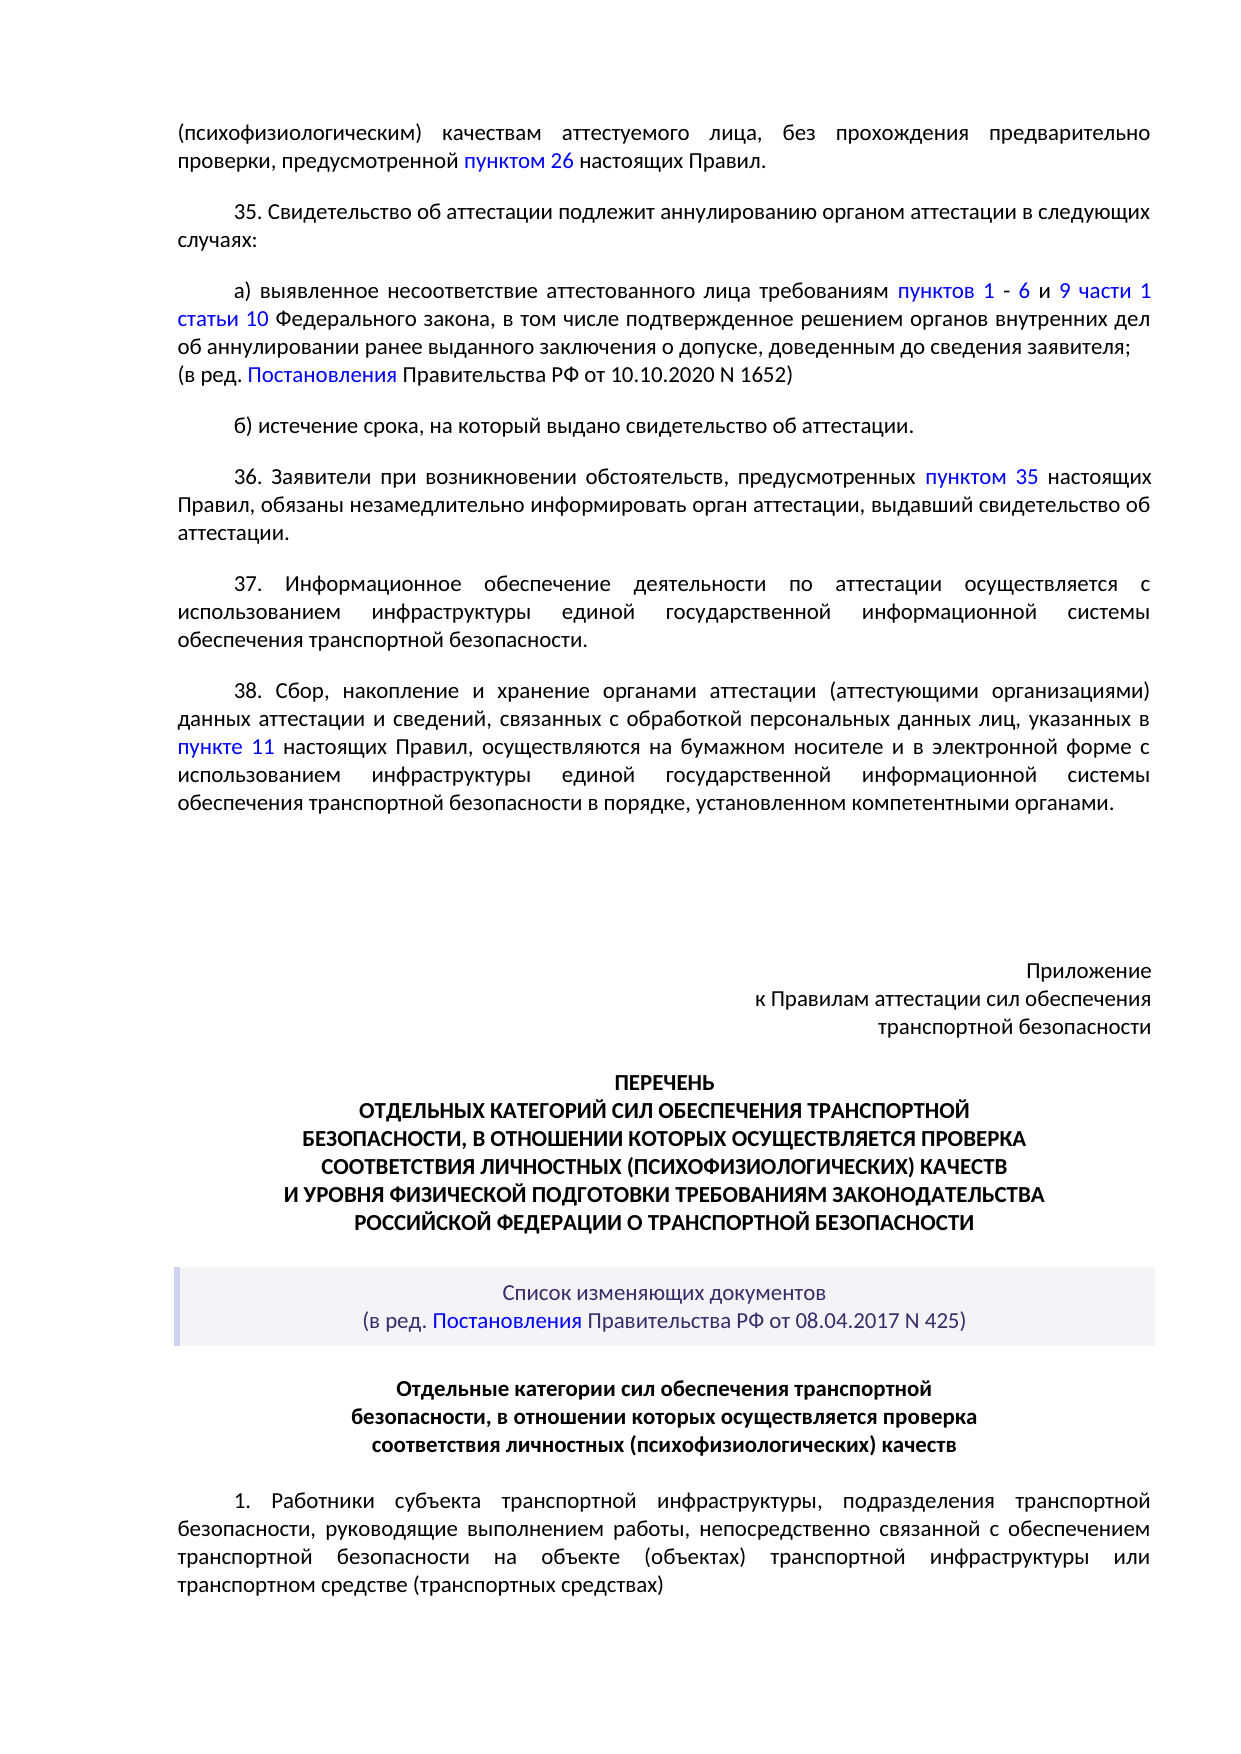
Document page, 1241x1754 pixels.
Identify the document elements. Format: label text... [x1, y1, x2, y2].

title Отдельные категории сил обеспечения транспортной [177, 1374, 1152, 1402]
title ПЕРЕЧЕНЬ [177, 1068, 1152, 1096]
title ОТДЕЛЬНЫХ КАТЕГОРИЙ СИЛ ОБЕСПЕЧЕНИЯ ТРАНСПОРТНОЙ [177, 1096, 1152, 1124]
title БЕЗОПАСНОСТИ, В ОТНОШЕНИИ КОТОРЫХ ОСУЩЕСТВЛЯЕТСЯ ПРОВЕРКА [177, 1124, 1152, 1152]
text б) истечение срока, на который выдано свидетельство об аттестации. [177, 411, 1152, 439]
table_header Список изменяющих документов (в ред. Постановления Правительства РФ от 08.04.2017 N 425) [180, 1267, 1149, 1346]
text (в ред. Постановления Правительства РФ от 10.10.2020 N 1652) [177, 360, 1152, 388]
title СООТВЕТСТВИЯ ЛИЧНОСТНЫХ (ПСИХОФИЗИОЛОГИЧЕСКИХ) КАЧЕСТВ [177, 1152, 1152, 1180]
text а) выявленное несоответствие аттестованного лица требованиям пунктов 1 - 6 и 9 части 1 статьи 10 Федерального закона, в том числе подтвержденное решением органов внутренних дел об аннулировании ранее выданного заключения о допуске, доведенным до сведения заявителя; [177, 276, 1152, 360]
text 37. Информационное обеспечение деятельности по аттестации осуществляется с использованием инфраструктуры единой государственной информационной системы обеспечения транспортной безопасности. [177, 569, 1152, 653]
title соответствия личностных (психофизиологических) качеств [177, 1430, 1152, 1458]
text 36. Заявители при возникновении обстоятельств, предусмотренных пунктом 35 настоящих Правил, обязаны незамедлительно информировать орган аттестации, выдавший свидетельство об аттестации. [177, 462, 1152, 546]
text транспортной безопасности [177, 1012, 1152, 1040]
text Приложение [177, 956, 1152, 984]
title И УРОВНЯ ФИЗИЧЕСКОЙ ПОДГОТОВКИ ТРЕБОВАНИЯМ ЗАКОНОДАТЕЛЬСТВА [177, 1180, 1152, 1208]
title РОССИЙСКОЙ ФЕДЕРАЦИИ О ТРАНСПОРТНОЙ БЕЗОПАСНОСТИ [177, 1208, 1152, 1236]
text 1. Работники субъекта транспортной инфраструктуры, подразделения транспортной безопасности, руководящие выполнением работы, непосредственно связанной с обеспечением транспортной безопасности на объекте (объектах) транспортной инфраструктуры или транспортном средстве (транспортных средствах) [177, 1486, 1152, 1598]
text 38. Сбор, накопление и хранение органами аттестации (аттестующими организациями) данных аттестации и сведений, связанных с обработкой персональных данных лиц, указанных в пункте 11 настоящих Правил, осуществляются на бумажном носителе и в электронной форме с использованием инфраструктуры единой государственной информационной системы обеспечения транспортной безопасности в порядке, установленном компетентными органами. [177, 676, 1152, 816]
text 35. Свидетельство об аттестации подлежит аннулированию органом аттестации в следующих случаях: [177, 197, 1152, 253]
title безопасности, в отношении которых осуществляется проверка [177, 1402, 1152, 1430]
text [177, 118, 1152, 174]
text к Правилам аттестации сил обеспечения [177, 984, 1152, 1012]
